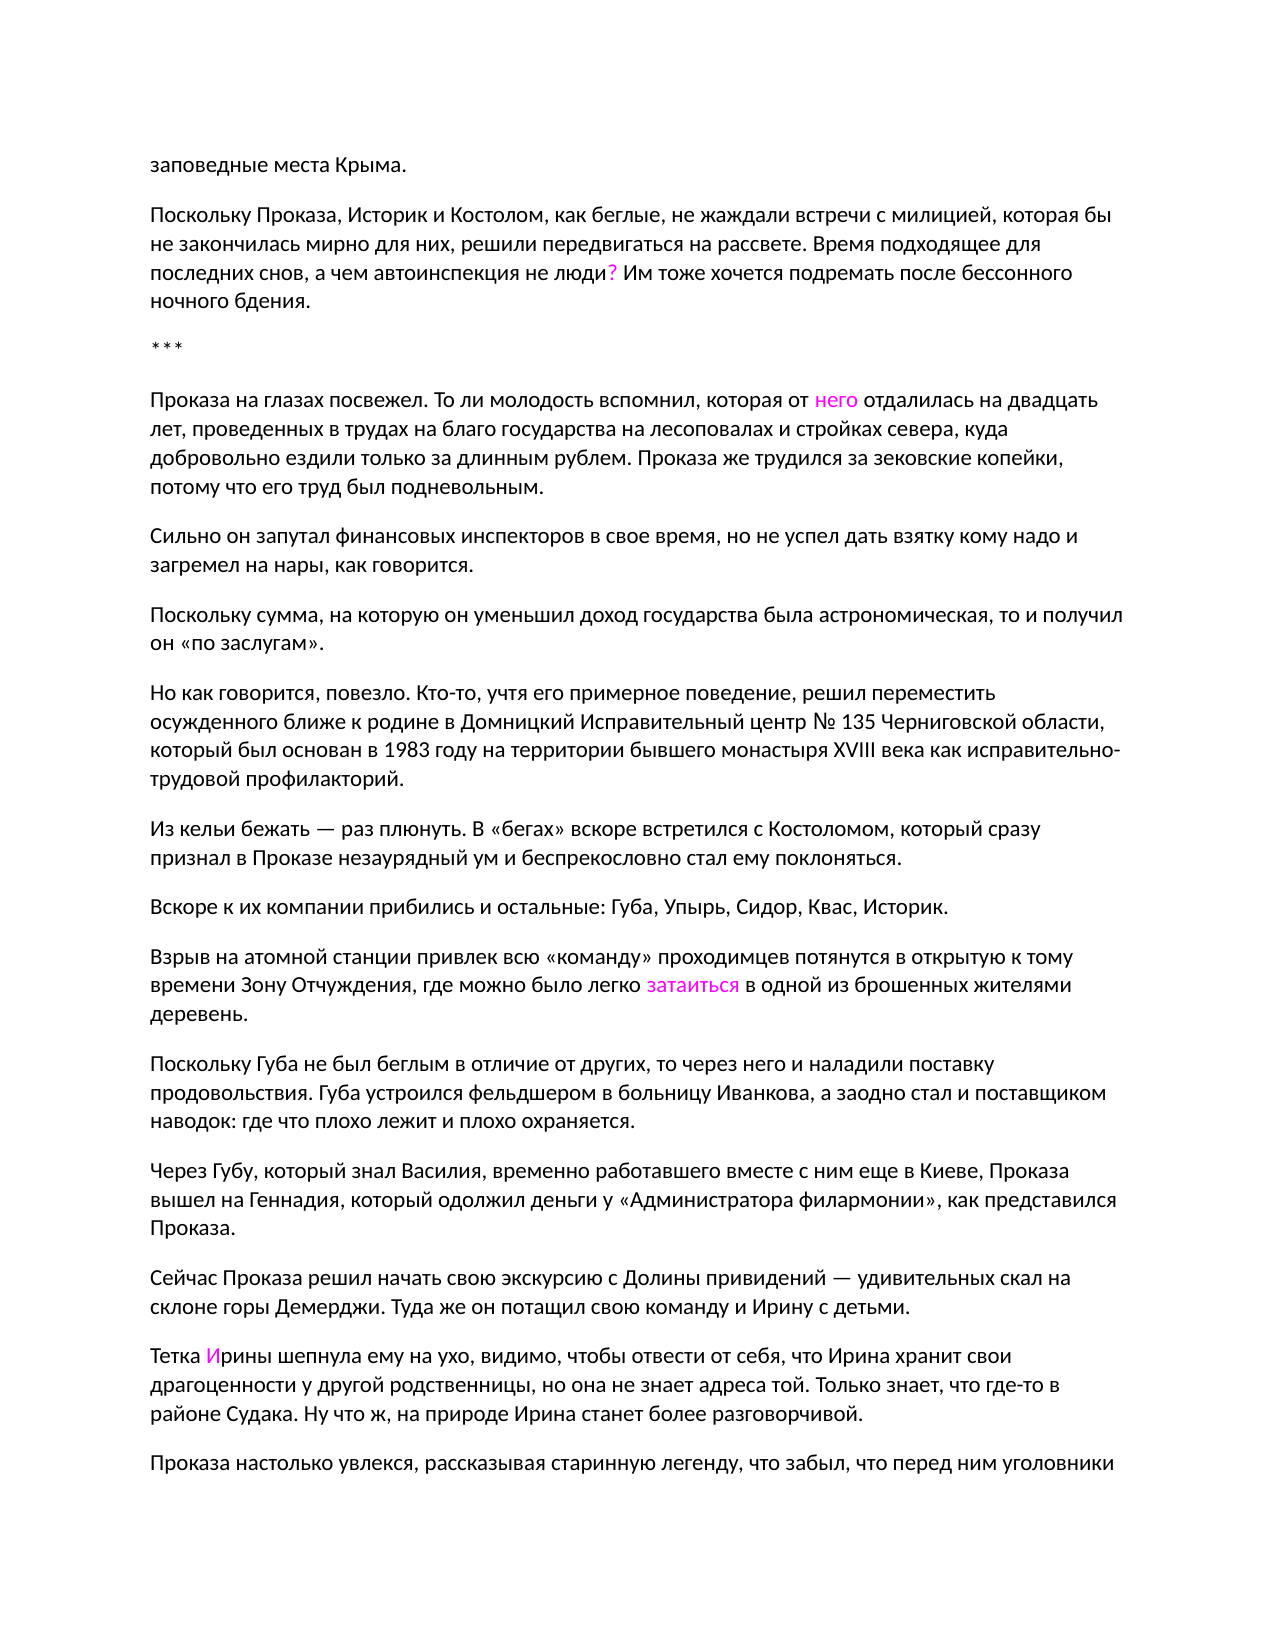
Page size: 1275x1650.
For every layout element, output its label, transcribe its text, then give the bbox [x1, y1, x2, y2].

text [150, 1448, 1125, 1477]
text Взрыв на атомной станции привлек всю «команду» проходимцев потянутся в открытую к тому времени Зону Отчуждения, где можно было легко затаиться в одной из брошенных жителями деревень. [150, 941, 1125, 1027]
text Сильно он запутал финансовых инспекторов в свое время, но не успел дать взятку кому надо и загремел на нары, как говорится. [150, 521, 1125, 578]
text Проказа на глазах посвежел. То ли молодость вспомнил, которая от него отдалилась на двадцать лет, проведенных в трудах на благо государства на лесоповалах и стройках севера, куда добровольно ездили только за длинным рублем. Проказа же трудился за зековские копейки, потому что его труд был подневольным. [150, 385, 1125, 500]
text Поскольку Губа не был беглым в отличие от других, то через него и наладили поставку продовольствия. Губа устроился фельдшером в больницу Иванкова, а заодно стал и поставщиком наводок: где что плохо лежит и плохо охраняется. [150, 1048, 1125, 1134]
text Поскольку сумма, на которую он уменьшил доход государства была астрономическая, то и получил он «по заслугам». [150, 599, 1125, 657]
text Но как говорится, повезло. Кто-то, учтя его примерное поведение, решил переместить осужденного ближе к родине в Домницкий Исправительный центр № 135 Черниговской области, который был основан в 1983 году на территории бывшего монастыря XVIII века как исправительно-трудовой профилакторий. [150, 677, 1125, 792]
text *** [150, 335, 1125, 364]
text Сейчас Проказа решил начать свою экскурсию с Долины привидений — удивительных скал на склоне горы Демерджи. Туда же он потащил свою команду и Ирину с детьми. [150, 1262, 1125, 1320]
text Тетка Ирины шепнула ему на ухо, видимо, чтобы отвести от себя, что Ирина хранит свои драгоценности у другой родственницы, но она не знает адреса той. Только знает, что где-то в районе Судака. Ну что ж, на природе Ирина станет более разговорчивой. [150, 1341, 1125, 1427]
text Через Губу, который знал Василия, временно работавшего вместе с ним еще в Киеве, Проказа вышел на Геннадия, который одолжил деньги у «Администратора филармонии», как представился Проказа. [150, 1155, 1125, 1242]
text Из кельи бежать — раз плюнуть. В «бегах» вскоре встретился с Костоломом, который сразу признал в Проказе незаурядный ум и беспрекословно стал ему поклоняться. [150, 813, 1125, 871]
text Поскольку Проказа, Историк и Костолом, как беглые, не жаждали встречи с милицией, которая бы не закончилась мирно для них, решили передвигаться на рассвете. Время подходящее для последних снов, а чем автоинспекция не люди? Им тоже хочется подремать после бессонного ночного бдения. [150, 199, 1125, 314]
text Вскоре к их компании прибились и остальные: Губа, Упырь, Сидор, Квас, Историк. [150, 892, 1125, 920]
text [150, 150, 1125, 179]
